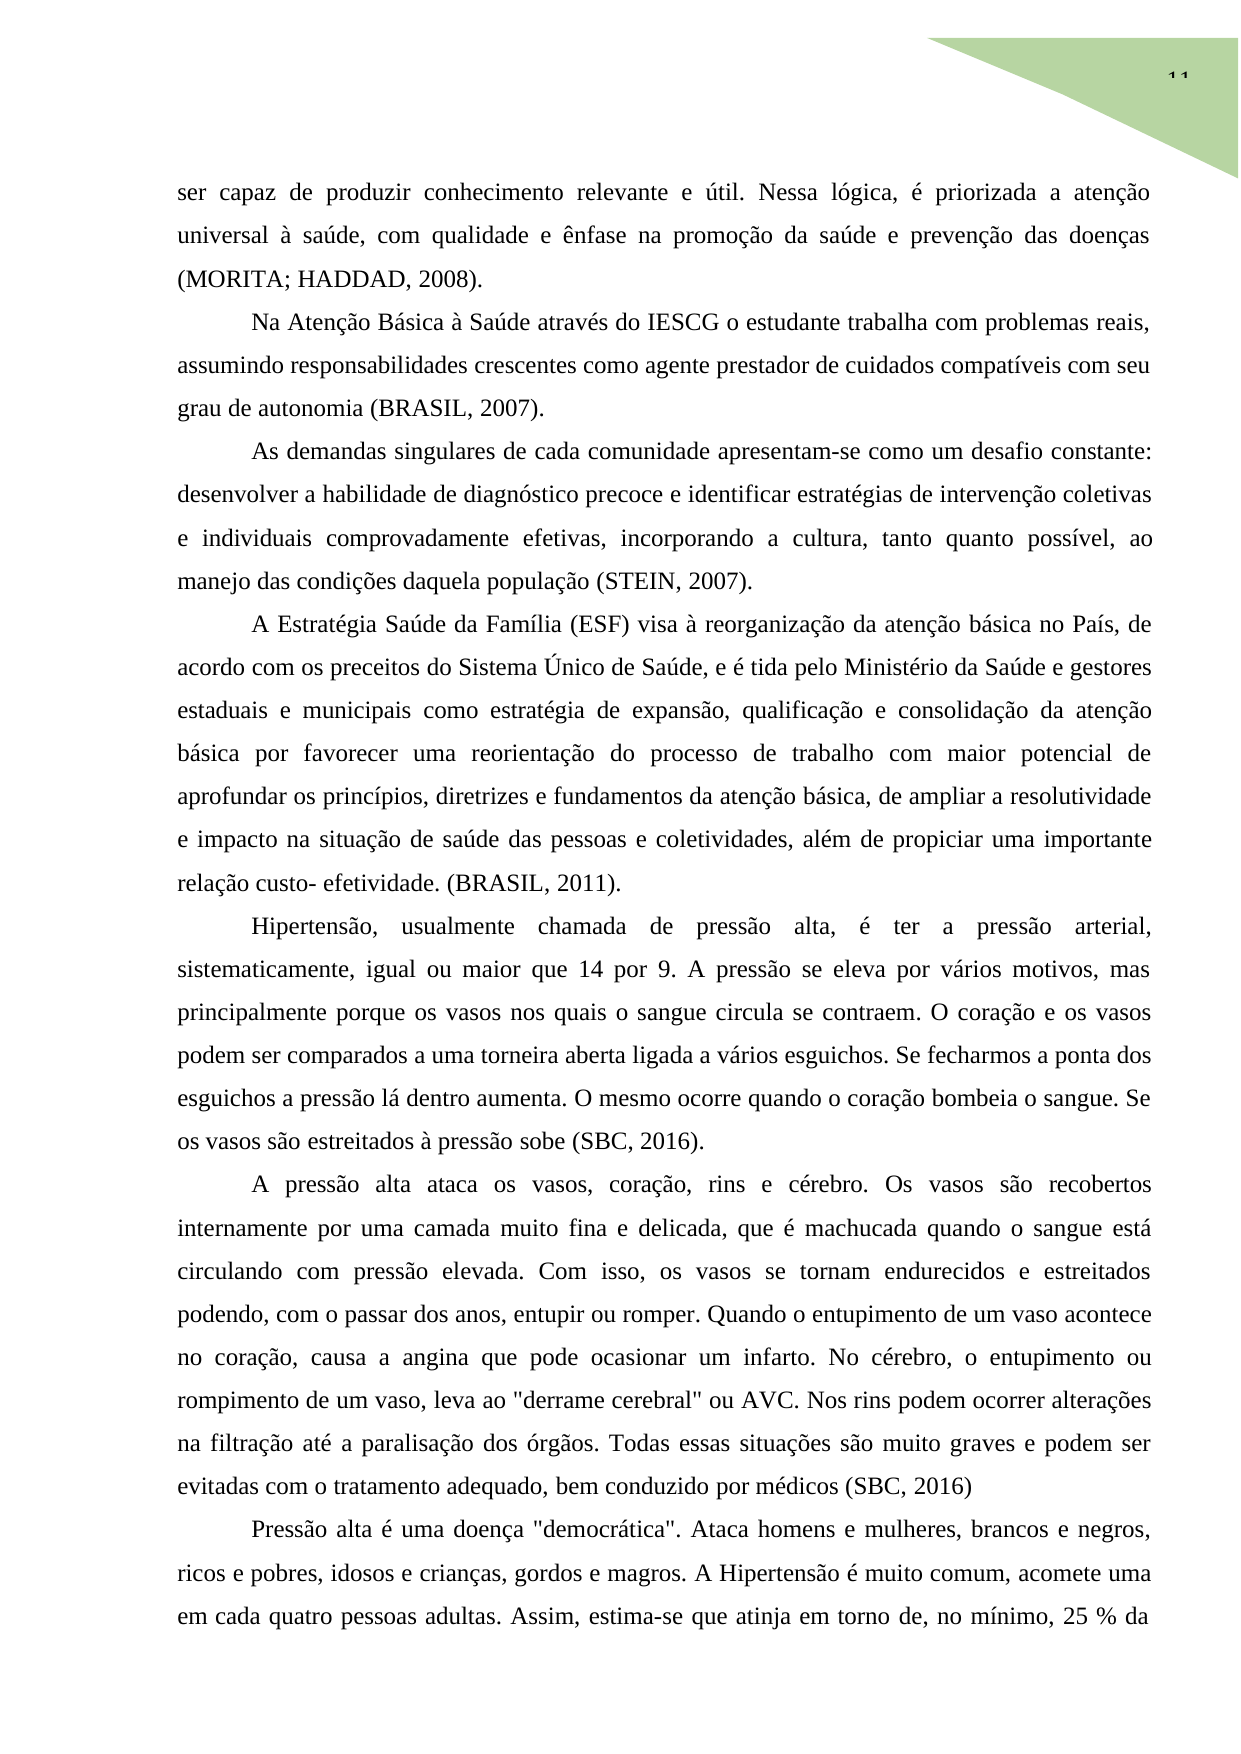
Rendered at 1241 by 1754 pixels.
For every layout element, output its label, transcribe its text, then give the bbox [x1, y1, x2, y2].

text ser capaz de produzir conhecimento relevante e útil. Nessa lógica, é priorizada a atenção universal à saúde, com qualidade e ênfase na promoção da saúde e prevenção das doenças (MORITA; HADDAD, 2008). [177, 177, 1151, 292]
text A Estratégia Saúde da Família (ESF) visa à reorganização da atenção básica no País, de acordo com os preceitos do Sistema Único de Saúde, e é tida pelo Ministério da Saúde e gestores estaduais e municipais como estratégia de expansão, qualificação e consolidação da atenção básica por favorecer uma reorientação do processo de trabalho com maior potencial de aprofundar os princípios, diretrizes e fundamentos da atenção básica, de ampliar a resolutividade e impacto na situação de saúde das pessoas e coletividades, além de propiciar uma importante relação custo- efetividade. (BRASIL, 2011). [177, 609, 1153, 896]
text Hipertensão, usualmente chamada de pressão alta, é ter a pressão arterial, sistematicamente, igual ou maior que 14 por 9. A pressão se eleva por vários motivos, mas principalmente porque os vasos nos quais o sangue circula se contraem. O coração e os vasos podem ser comparados a uma torneira aberta ligada a vários esguichos. Se fecharmos a ponta dos esguichos a pressão lá dentro aumenta. O mesmo ocorre quando o coração bombeia o sangue. Se os vasos são estreitados à pressão sobe (SBC, 2016). [177, 911, 1152, 1155]
text Na Atenção Básica à Saúde através do IESCG o estudante trabalha com problemas reais, assumindo responsabilidades crescentes como agente prestador de cuidados compatíveis com seu grau de autonomia (BRASIL, 2007). [177, 307, 1151, 422]
text As demandas singulares de cada comunidade apresentam-se como um desafio constante: desenvolver a habilidade de diagnóstico precoce e identificar estratégias de intervenção coletivas e individuais comprovadamente efetivas, incorporando a cultura, tanto quanto possível, ao manejo das condições daquela população (STEIN, 2007). [177, 436, 1153, 594]
text A pressão alta ataca os vasos, coração, rins e cérebro. Os vasos são recobertos internamente por uma camada muito fina e delicada, que é machucada quando o sangue está circulando com pressão elevada. Com isso, os vasos se tornam endurecidos e estreitados podendo, com o passar dos anos, entupir ou romper. Quando o entupimento de um vaso acontece no coração, causa a angina que pode ocasionar um infarto. No cérebro, o entupimento ou rompimento de um vaso, leva ao "derrame cerebral" ou AVC. Nos rins podem ocorrer alterações na filtração até a paralisação dos órgãos. Todas essas situações são muito graves e podem ser evitadas com o tratamento adequado, bem conduzido por médicos (SBC, 2016) [177, 1169, 1152, 1500]
text Pressão alta é uma doença "democrática". Ataca homens e mulheres, brancos e negros, ricos e pobres, idosos e crianças, gordos e magros. A Hipertensão é muito comum, acomete uma em cada quatro pessoas adultas. Assim, estima-se que atinja em torno de, no mínimo, 25 % da [177, 1514, 1152, 1629]
